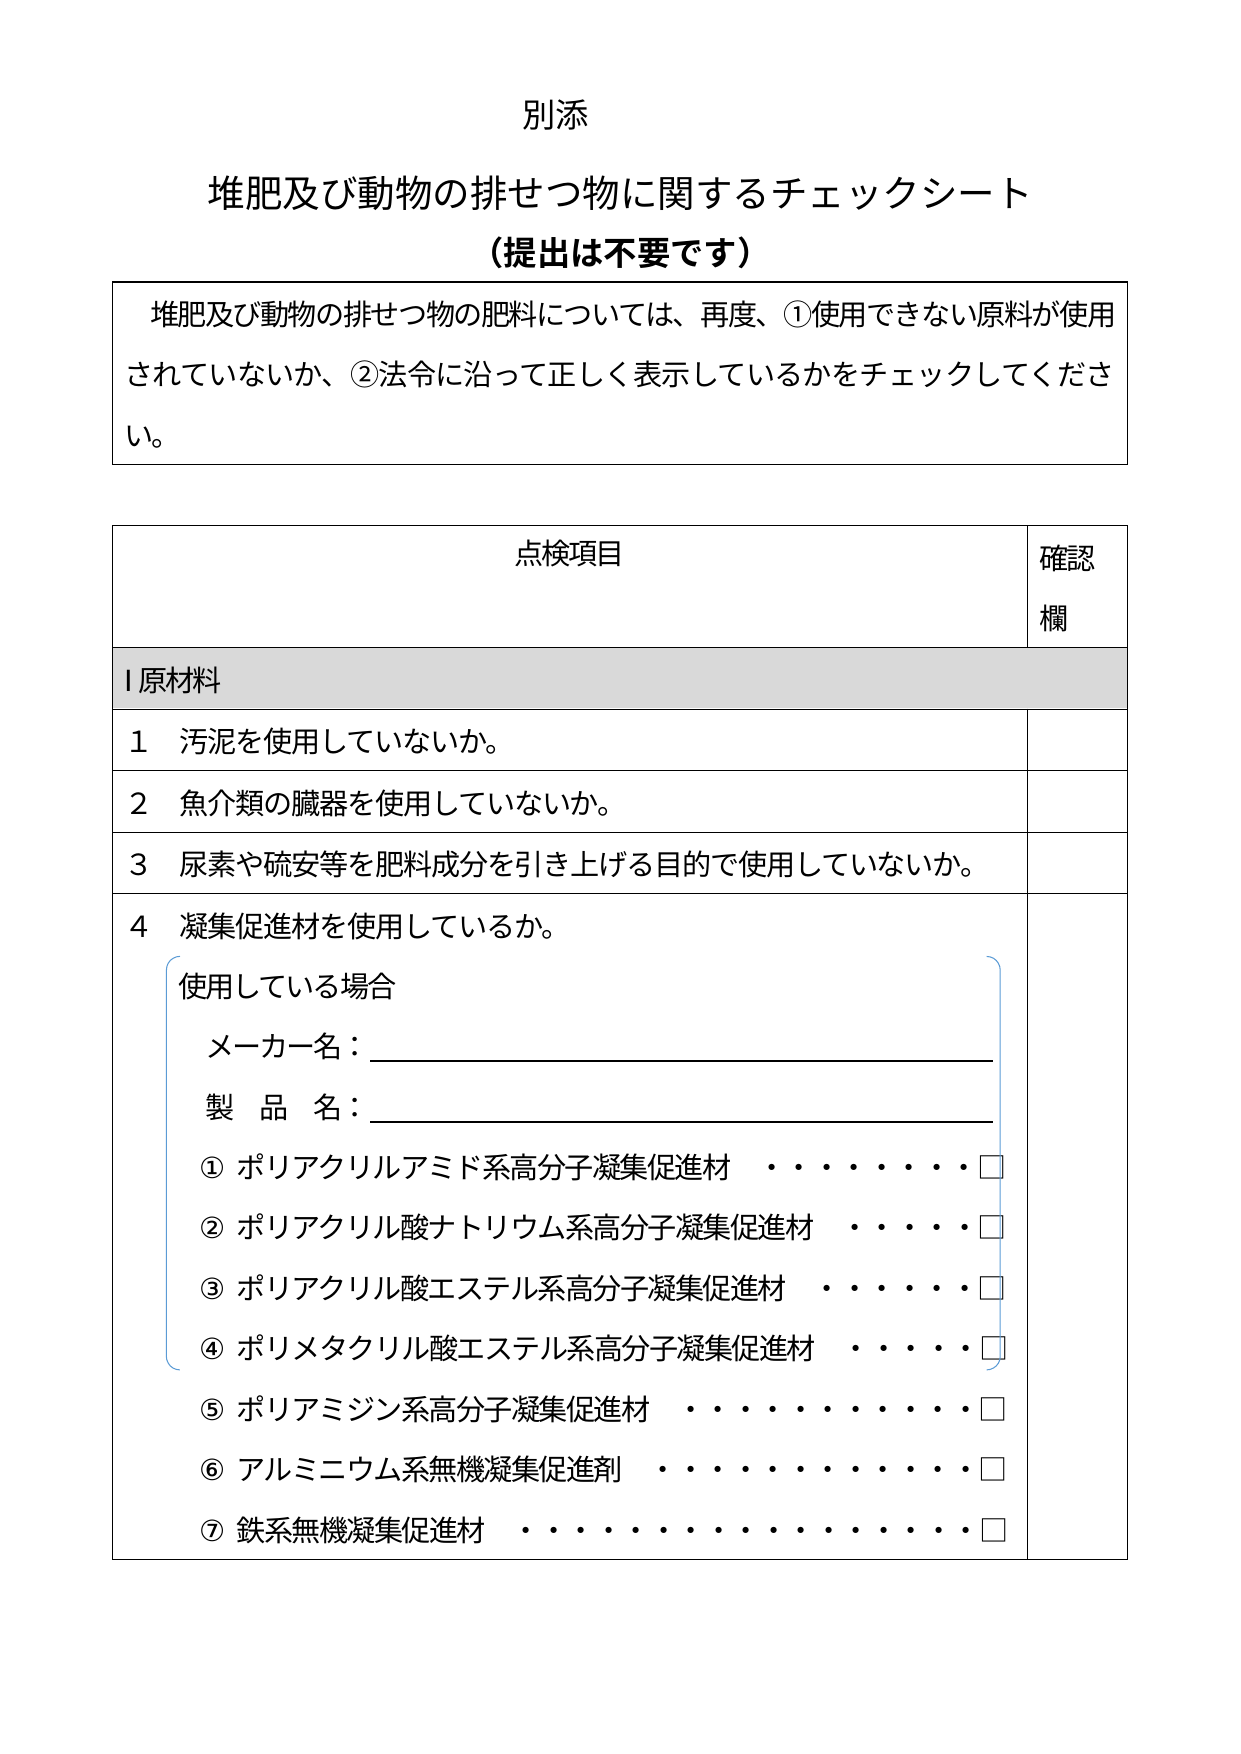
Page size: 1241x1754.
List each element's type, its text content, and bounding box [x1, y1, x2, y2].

table_cell ３ 尿素や硫安等を肥料成分を引き上げる目的で使用していないか。 [113, 833, 1027, 893]
table_header 堆肥及び動物の排せつ物の肥料については、再度、①使用できない原料が使用されていないか、②法令に沿って正しく表示しているかをチェックしてください。 [113, 283, 1127, 464]
table_cell Ⅰ 原材料 [113, 648, 1127, 708]
table_cell [1028, 710, 1127, 770]
table_cell [1028, 833, 1127, 893]
table_cell １ 汚泥を使用していないか。 [113, 710, 1027, 770]
table_cell [1028, 771, 1127, 832]
table_cell [1028, 894, 1127, 1559]
table_cell ２ 魚介類の臓器を使用していないか。 [113, 771, 1027, 832]
text 堆肥及び動物の排せつ物に関するチェックシート [112, 161, 1128, 221]
table_header 点検項目 [113, 526, 1027, 647]
table_cell ４ 凝集促進材を使用しているか。 使用している場合 メーカー名： 製 品 名： ポリアクリルアミド系高分子凝集促進材 ・・・・・・・・□ ポリアクリル酸ナトリウム系高分子凝集促進材 ・・・・・□ ポリアクリル酸エステル系高分子凝集促進材 ・・・・・・□ ポリメタクリル酸エステル系高分子凝集促進材 ・・・・・□ ポリアミジン系高分子凝集促進材 ・・・・・・・・・・・□ アルミニウム系無機凝集促進剤 ・・・・・・・・・・・・□ 鉄系無機凝集促進材 ・・・・・・・・・・・・・・・・・□ [113, 894, 1027, 1559]
text （提出は不要です） [112, 221, 1128, 281]
table_header 確認欄 [1028, 526, 1127, 647]
